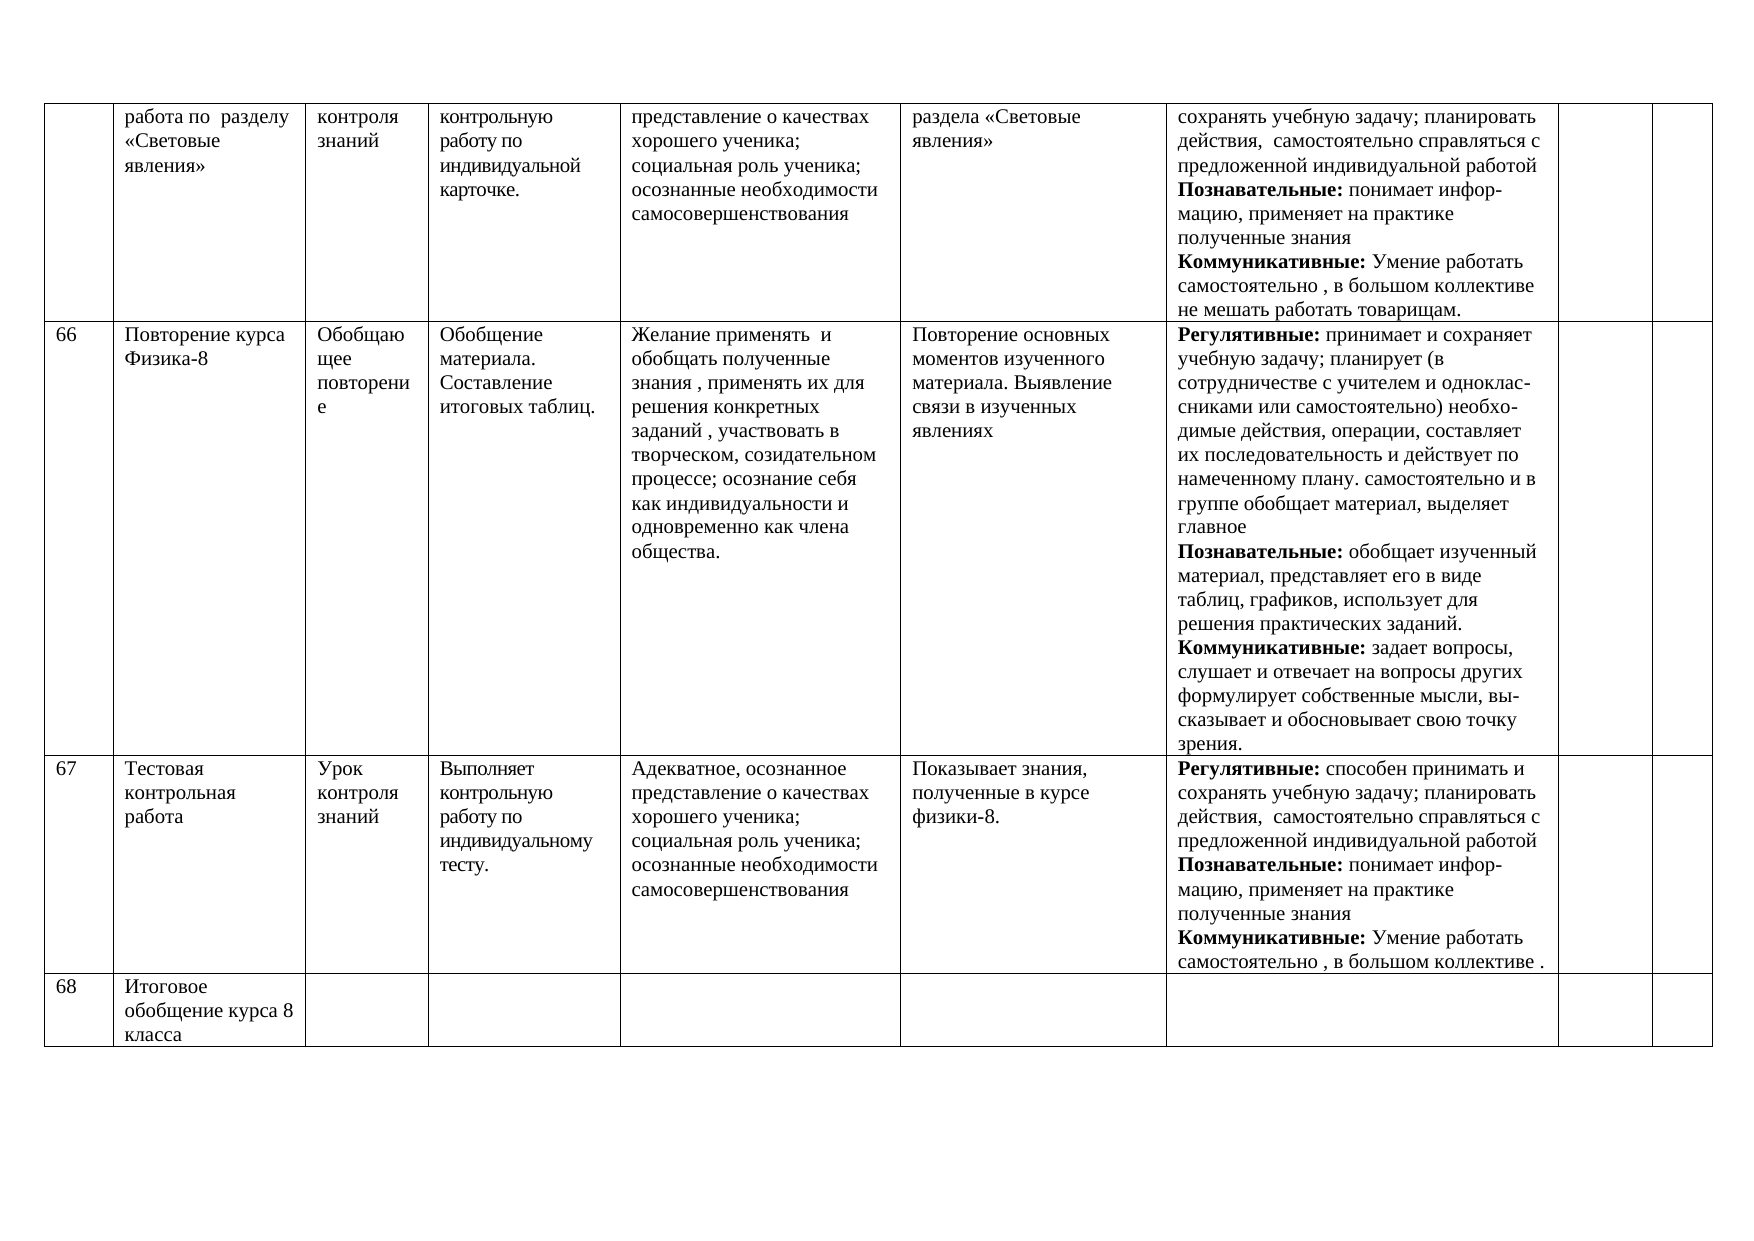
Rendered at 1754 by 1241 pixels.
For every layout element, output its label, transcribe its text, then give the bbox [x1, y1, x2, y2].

table_cell [1559, 322, 1652, 755]
table_cell Показывает знания, полученные в курсе физики-8. [901, 756, 1166, 973]
table_cell [429, 974, 620, 1046]
table_cell 67 [45, 756, 113, 973]
table_cell Тестовая контрольная работа [114, 756, 305, 973]
table_cell Обобщение материала. Составление итоговых таблиц. [429, 322, 620, 755]
table_cell Обобщающее повторение [306, 322, 428, 755]
table_cell [1559, 974, 1652, 1046]
table_cell [1653, 974, 1712, 1046]
table_cell Регулятивные: способен принимать и сохранять учебную задачу; планировать действия, самостоятельно справляться с предложенной индивидуальной работой Познавательные: понимает информацию, применяет на практике полученные знания Коммуникативные: Умение работать самостоятельно , в большом коллективе . [1167, 756, 1558, 973]
table_cell Повторение курса Физика-8 [114, 322, 305, 755]
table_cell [429, 104, 620, 321]
table_cell Урок контроля знаний [306, 756, 428, 973]
table_cell Желание применять и обобщать полученные знания , применять их для решения конкретных заданий , участвовать в творческом, созидательном процессе; осознание себя как индивидуальности и одновременно как члена общества. [621, 322, 900, 755]
table_cell 65 [45, 104, 113, 321]
table_cell Адекватное, осознанное представление о качествах хорошего ученика; социальная роль ученика; осознанные необходимости самосовершенствования [621, 756, 900, 973]
table_cell [1559, 756, 1652, 973]
table_cell Повторение основных моментов изученного материала. Выявление связи в изученных явлениях [901, 322, 1166, 755]
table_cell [901, 104, 1166, 321]
table_cell [901, 974, 1166, 1046]
table_cell Регулятивные: принимает и сохраняет учебную задачу; планирует (в сотрудничестве с учителем и одноклассниками или самостоятельно) необходимые действия, операции, составляет их последовательность и действует по намеченному плану. самостоятельно и в группе обобщает материал, выделяет главное Познавательные: обобщает изученный материал, представляет его в виде таблиц, графиков, использует для решения практических заданий. Коммуникативные: задает вопросы, слушает и отвечает на вопросы других формулирует собственные мысли, высказывает и обосновывает свою точку зрения. [1167, 322, 1558, 755]
table_cell [1653, 104, 1712, 321]
table_cell [1653, 322, 1712, 755]
table_cell Выполняет контрольную работу по индивидуальному тесту. [429, 756, 620, 973]
table_cell 66 [45, 322, 113, 755]
table_cell [306, 974, 428, 1046]
table_cell [621, 974, 900, 1046]
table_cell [114, 104, 305, 321]
table_cell [1653, 756, 1712, 973]
table_cell [1559, 104, 1652, 321]
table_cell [621, 104, 900, 321]
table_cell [306, 104, 428, 321]
table_cell 68 [45, 974, 113, 1046]
table_cell Итоговое обобщение курса 8 класса [114, 974, 305, 1046]
table_cell [1167, 974, 1558, 1046]
